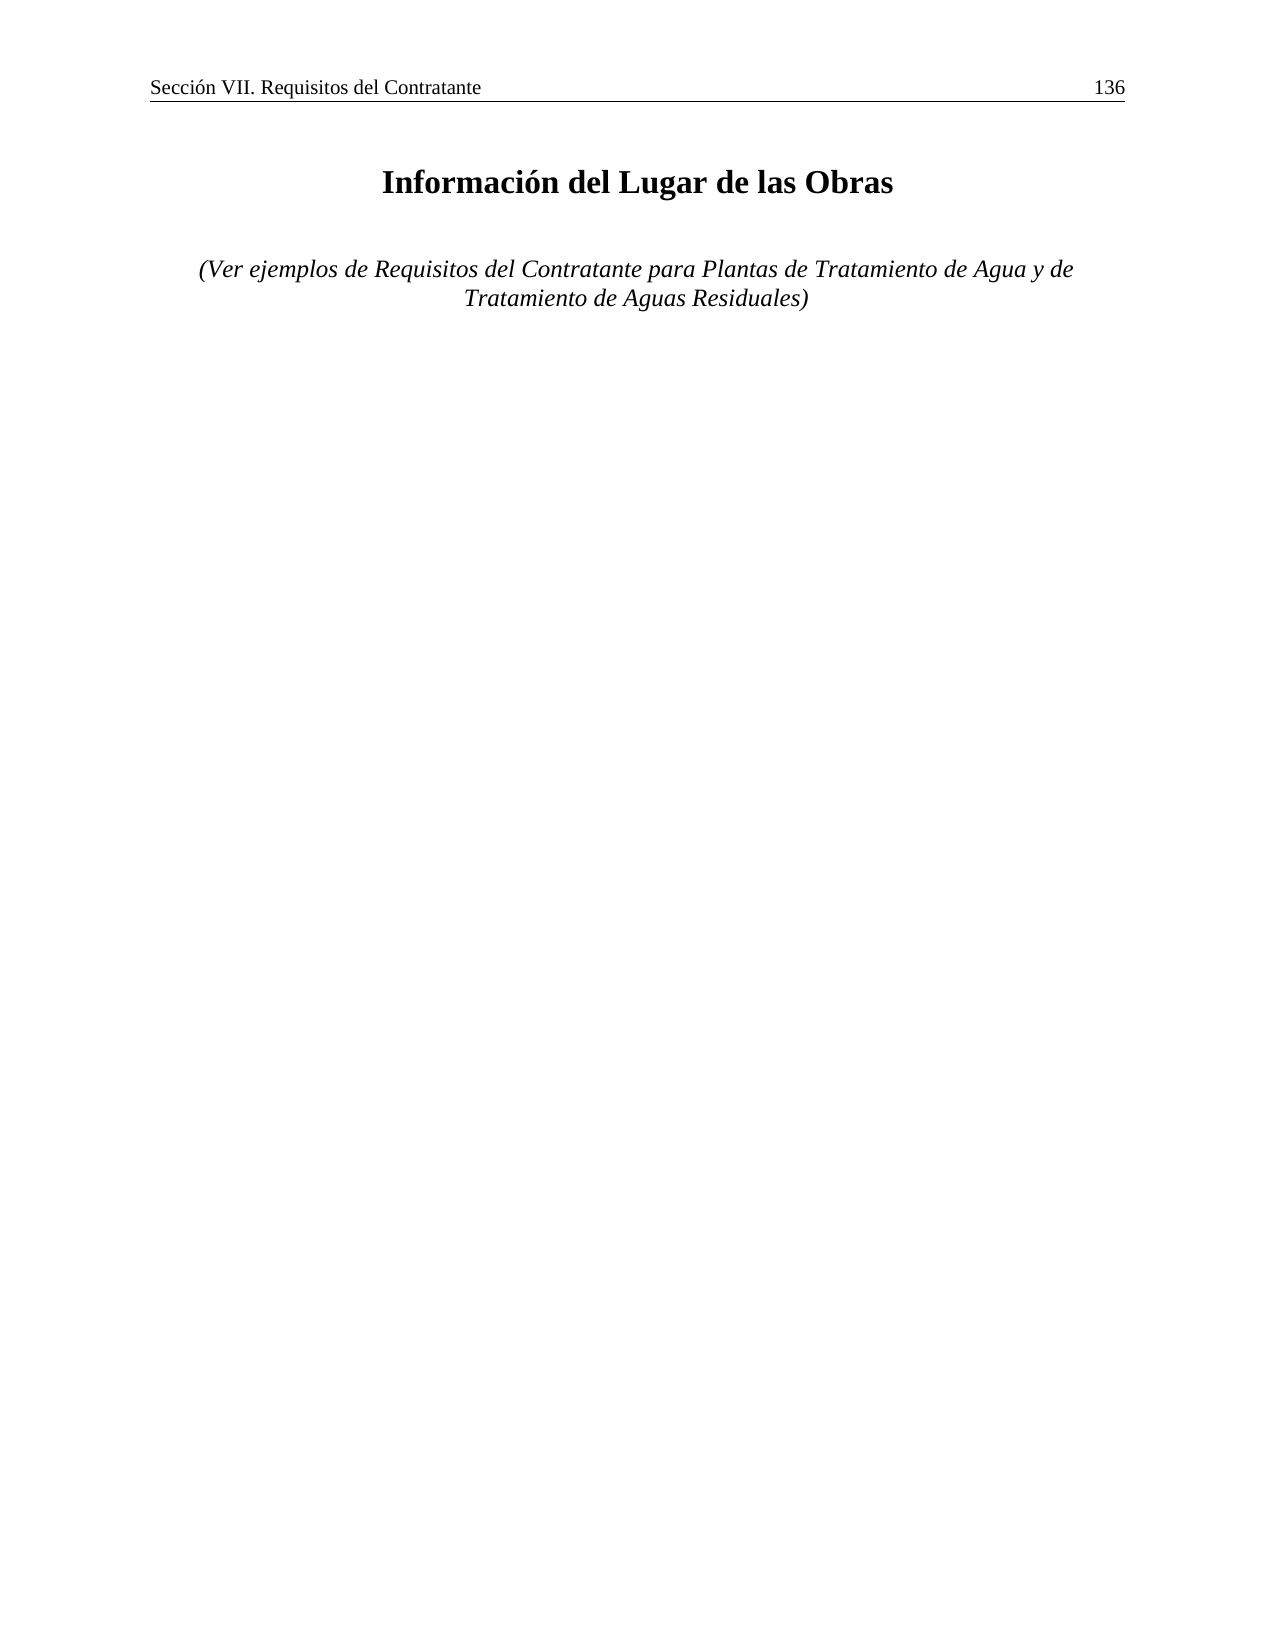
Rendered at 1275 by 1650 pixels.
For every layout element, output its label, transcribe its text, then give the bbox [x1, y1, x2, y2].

text (Ver ejemplos de Requisitos del Contratante para Plantas de Tratamiento de Agua y de Tratamiento de Aguas Residuales) [150, 254, 1125, 312]
text Información del Lugar de las Obras [150, 162, 1125, 201]
